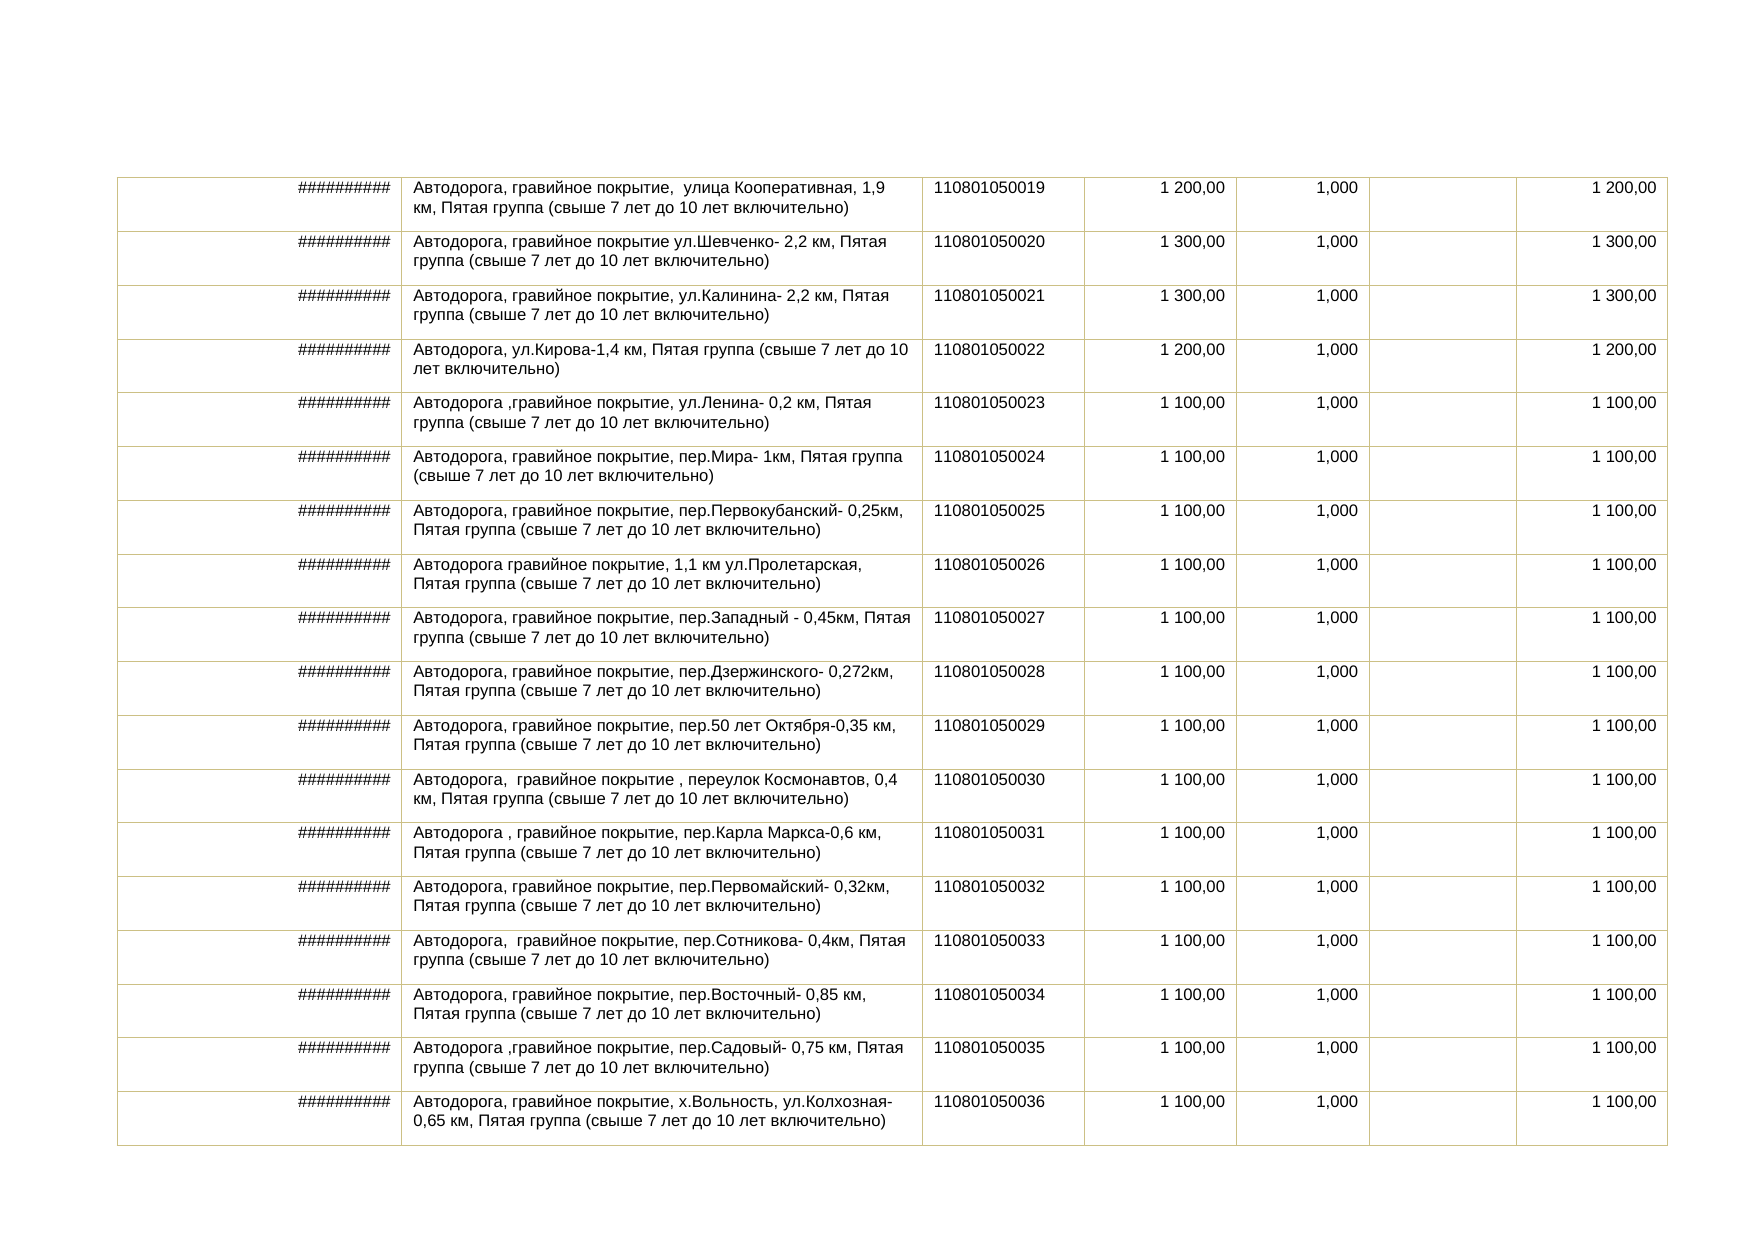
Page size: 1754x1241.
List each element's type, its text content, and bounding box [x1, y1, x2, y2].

table_cell 1,000 [1237, 232, 1369, 285]
table_cell 1 100,00 [1517, 662, 1667, 715]
table_cell [1370, 662, 1516, 715]
table_cell 1,000 [1237, 447, 1369, 500]
table_cell 110801050026 [923, 555, 1084, 607]
table_cell 110801050034 [923, 985, 1084, 1037]
table_cell 1 100,00 [1085, 662, 1236, 715]
table_cell 110801050019 [923, 178, 1084, 231]
table_cell 110801050023 [923, 393, 1084, 446]
table_cell Автодорога ,гравийное покрытие, пер.Садовый- 0,75 км, Пятая группа (свыше 7 лет до 10 лет включительно) [402, 1038, 922, 1091]
table_cell [1370, 555, 1516, 607]
table_cell 110801050031 [923, 823, 1084, 876]
table_cell Автодорога, гравийное покрытие , переулок Космонавтов, 0,4 км, Пятая группа (свыше 7 лет до 10 лет включительно) [402, 770, 922, 822]
table_cell 1,000 [1237, 608, 1369, 661]
table_cell 110801050022 [923, 340, 1084, 392]
table_cell 1 100,00 [1517, 877, 1667, 930]
table_cell 1,000 [1237, 985, 1369, 1037]
table_cell ########## [118, 931, 401, 983]
table_cell Автодорога, гравийное покрытие, пер.Мира- 1км, Пятая группа (свыше 7 лет до 10 лет включительно) [402, 447, 922, 500]
table_cell 1 100,00 [1085, 1038, 1236, 1091]
table_cell 1 100,00 [1085, 555, 1236, 607]
table_cell [1370, 501, 1516, 553]
table_cell ########## [118, 662, 401, 715]
table_cell 1,000 [1237, 823, 1369, 876]
table_cell 110801050028 [923, 662, 1084, 715]
table_cell 1,000 [1237, 931, 1369, 983]
table_cell 1 100,00 [1085, 985, 1236, 1037]
table_cell 1 100,00 [1085, 770, 1236, 822]
table_cell 1 100,00 [1085, 716, 1236, 768]
table_cell 110801050032 [923, 877, 1084, 930]
table_cell ########## [118, 178, 401, 231]
table_cell [1370, 232, 1516, 285]
table_cell 1 100,00 [1517, 823, 1667, 876]
table_cell 1 200,00 [1517, 178, 1667, 231]
table_cell Автодорога, гравийное покрытие, пер.50 лет Октября-0,35 км, Пятая группа (свыше 7 лет до 10 лет включительно) [402, 716, 922, 768]
table_cell 1 100,00 [1517, 770, 1667, 822]
table_cell [1370, 823, 1516, 876]
table_cell 1 100,00 [1085, 501, 1236, 553]
table_cell Автодорога, гравийное покрытие, пер.Западный - 0,45км, Пятая группа (свыше 7 лет до 10 лет включительно) [402, 608, 922, 661]
table_cell 1 200,00 [1517, 340, 1667, 392]
table_cell [1370, 716, 1516, 768]
table_cell Автодорога , гравийное покрытие, пер.Карла Маркса-0,6 км, Пятая группа (свыше 7 лет до 10 лет включительно) [402, 823, 922, 876]
table_cell 110801050027 [923, 608, 1084, 661]
table_cell 1,000 [1237, 393, 1369, 446]
table_cell [1370, 770, 1516, 822]
table_cell [1370, 340, 1516, 392]
table_cell 110801050030 [923, 770, 1084, 822]
table_cell ########## [118, 501, 401, 553]
table_cell Автодорога, гравийное покрытие, пер.Первокубанский- 0,25км, Пятая группа (свыше 7 лет до 10 лет включительно) [402, 501, 922, 553]
table_cell [1370, 393, 1516, 446]
table_cell ########## [118, 340, 401, 392]
table_cell 1 300,00 [1517, 232, 1667, 285]
table_cell 1 100,00 [1085, 931, 1236, 983]
table_cell [1370, 608, 1516, 661]
table_cell 1 200,00 [1085, 178, 1236, 231]
table_cell [1370, 1092, 1516, 1145]
table_cell Автодорога, гравийное покрытие, х.Вольность, ул.Колхозная-0,65 км, Пятая группа (свыше 7 лет до 10 лет включительно) [402, 1092, 922, 1145]
table_cell ########## [118, 985, 401, 1037]
table_cell 1 100,00 [1517, 1038, 1667, 1091]
table_cell 1,000 [1237, 716, 1369, 768]
table_cell Автодорога, гравийное покрытие, пер.Восточный- 0,85 км, Пятая группа (свыше 7 лет до 10 лет включительно) [402, 985, 922, 1037]
table_cell 110801050033 [923, 931, 1084, 983]
table_cell 1,000 [1237, 770, 1369, 822]
table_cell 1 100,00 [1517, 501, 1667, 553]
table_cell ########## [118, 877, 401, 930]
table_cell Автодорога, гравийное покрытие, пер.Дзержинского- 0,272км, Пятая группа (свыше 7 лет до 10 лет включительно) [402, 662, 922, 715]
table_cell 110801050024 [923, 447, 1084, 500]
table_cell 1 300,00 [1085, 232, 1236, 285]
table_cell 110801050021 [923, 286, 1084, 338]
table_cell 1,000 [1237, 1092, 1369, 1145]
table_cell 1,000 [1237, 555, 1369, 607]
table_cell ########## [118, 823, 401, 876]
table_cell ########## [118, 447, 401, 500]
table_cell 1 100,00 [1517, 931, 1667, 983]
table_cell 1 100,00 [1517, 1092, 1667, 1145]
table_cell Автодорога, гравийное покрытие ул.Шевченко- 2,2 км, Пятая группа (свыше 7 лет до 10 лет включительно) [402, 232, 922, 285]
table_cell 1 100,00 [1517, 985, 1667, 1037]
table_cell 1 100,00 [1085, 823, 1236, 876]
table_cell 1,000 [1237, 340, 1369, 392]
table_cell Автодорога гравийное покрытие, 1,1 км ул.Пролетарская, Пятая группа (свыше 7 лет до 10 лет включительно) [402, 555, 922, 607]
table_cell 1,000 [1237, 662, 1369, 715]
table_cell [1370, 931, 1516, 983]
table_cell ########## [118, 608, 401, 661]
table_cell ########## [118, 716, 401, 768]
table_cell ########## [118, 770, 401, 822]
table_cell 1 100,00 [1517, 555, 1667, 607]
table_cell Автодорога, гравийное покрытие, улица Кооперативная, 1,9 км, Пятая группа (свыше 7 лет до 10 лет включительно) [402, 178, 922, 231]
table_cell 1 100,00 [1085, 877, 1236, 930]
table_cell 1 300,00 [1085, 286, 1236, 338]
table_cell 1 100,00 [1517, 716, 1667, 768]
table_cell 1 200,00 [1085, 340, 1236, 392]
table_cell Автодорога, гравийное покрытие, ул.Калинина- 2,2 км, Пятая группа (свыше 7 лет до 10 лет включительно) [402, 286, 922, 338]
table_cell 110801050029 [923, 716, 1084, 768]
table_cell ########## [118, 286, 401, 338]
table_cell 1,000 [1237, 1038, 1369, 1091]
table_cell 1,000 [1237, 178, 1369, 231]
table_cell ########## [118, 1038, 401, 1091]
table_cell 1 100,00 [1085, 608, 1236, 661]
table_cell ########## [118, 555, 401, 607]
table_cell [1370, 1038, 1516, 1091]
table_cell ########## [118, 1092, 401, 1145]
table_cell 110801050035 [923, 1038, 1084, 1091]
table_cell 1,000 [1237, 877, 1369, 930]
table_cell 1 300,00 [1517, 286, 1667, 338]
table_cell 1 100,00 [1517, 608, 1667, 661]
table_cell 1 100,00 [1085, 393, 1236, 446]
table_cell Автодорога, ул.Кирова-1,4 км, Пятая группа (свыше 7 лет до 10 лет включительно) [402, 340, 922, 392]
table_cell 1,000 [1237, 501, 1369, 553]
table_cell [1370, 985, 1516, 1037]
table_cell [1370, 877, 1516, 930]
table_cell 110801050020 [923, 232, 1084, 285]
table_cell 110801050025 [923, 501, 1084, 553]
table_cell [1370, 447, 1516, 500]
table_cell 1 100,00 [1085, 1092, 1236, 1145]
table_cell Автодорога ,гравийное покрытие, ул.Ленина- 0,2 км, Пятая группа (свыше 7 лет до 10 лет включительно) [402, 393, 922, 446]
table_cell [1370, 178, 1516, 231]
table_cell ########## [118, 393, 401, 446]
table_cell ########## [118, 232, 401, 285]
table_cell 110801050036 [923, 1092, 1084, 1145]
table_cell 1 100,00 [1085, 447, 1236, 500]
table_cell Автодорога, гравийное покрытие, пер.Сотникова- 0,4км, Пятая группа (свыше 7 лет до 10 лет включительно) [402, 931, 922, 983]
table_cell Автодорога, гравийное покрытие, пер.Первомайский- 0,32км, Пятая группа (свыше 7 лет до 10 лет включительно) [402, 877, 922, 930]
table_cell 1 100,00 [1517, 393, 1667, 446]
table_cell 1 100,00 [1517, 447, 1667, 500]
table_cell [1370, 286, 1516, 338]
table_cell 1,000 [1237, 286, 1369, 338]
